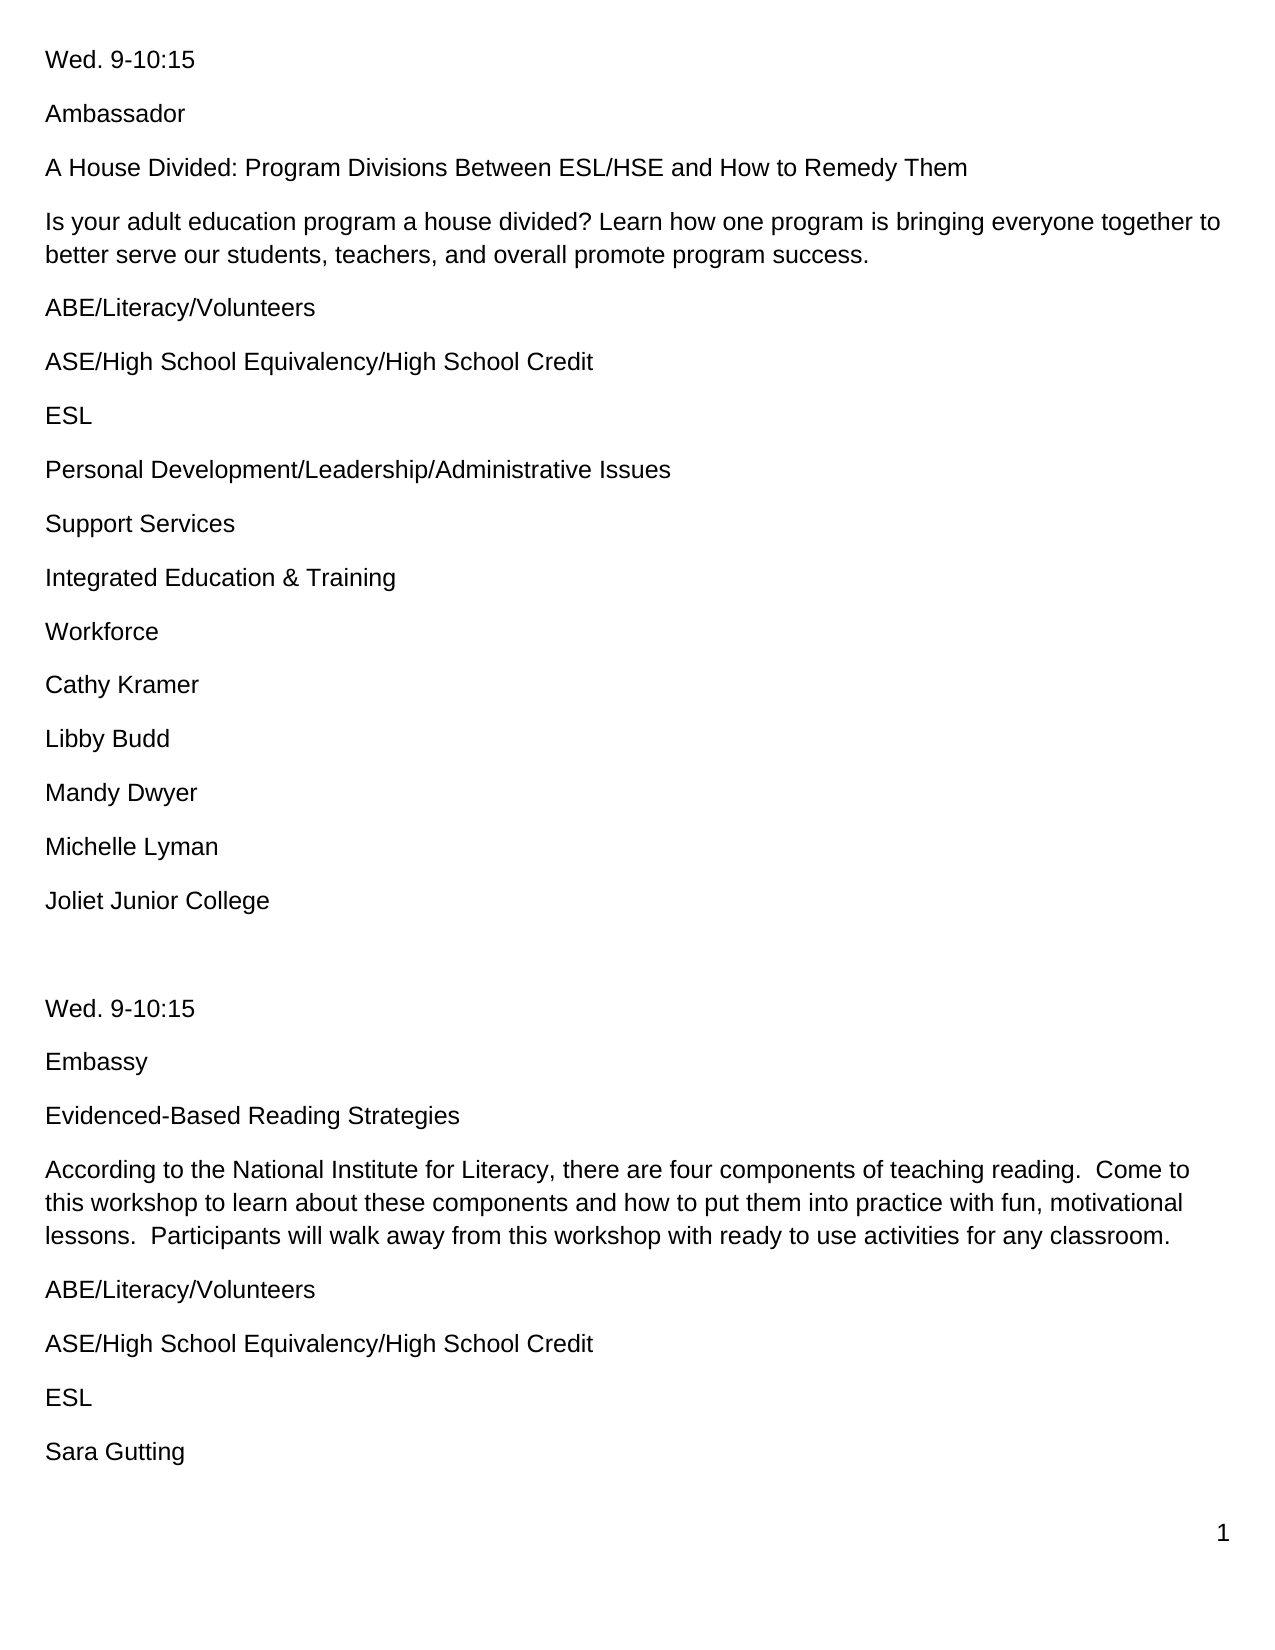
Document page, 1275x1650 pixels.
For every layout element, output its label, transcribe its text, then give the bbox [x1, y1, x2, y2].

text Sara Gutting [45, 1437, 1230, 1465]
text A House Divided: Program Divisions Between ESL/HSE and How to Remedy Them [45, 153, 1230, 181]
text ASE/High School Equivalency/High School Credit [45, 347, 1230, 376]
text ASE/High School Equivalency/High School Credit [45, 1329, 1230, 1358]
text Embassy [45, 1047, 1230, 1076]
text Evidenced-Based Reading Strategies [45, 1101, 1230, 1130]
text Cathy Kramer [45, 670, 1230, 699]
text Wed. 9-10:15 [45, 45, 1230, 74]
text According to the National Institute for Literacy, there are four components of teaching reading. Come to this workshop to learn about these components and how to put them into practice with fun, motivational lessons. Participants will walk away from this workshop with ready to use activities for any classroom. [45, 1155, 1230, 1250]
text ABE/Literacy/Volunteers [45, 1275, 1230, 1304]
text ESL [45, 401, 1230, 430]
text Michelle Lyman [45, 832, 1230, 861]
text ABE/Literacy/Volunteers [45, 293, 1230, 322]
text Personal Development/Leadership/Administrative Issues [45, 455, 1230, 484]
text ESL [45, 1383, 1230, 1411]
text Mandy Dwyer [45, 778, 1230, 807]
text Integrated Education & Training [45, 563, 1230, 591]
text Libby Budd [45, 724, 1230, 753]
text Is your adult education program a house divided? Learn how one program is bringing everyone together to better serve our students, teachers, and overall promote program success. [45, 207, 1230, 268]
text Ambassador [45, 99, 1230, 128]
text Workforce [45, 617, 1230, 645]
text Joliet Junior College [45, 886, 1230, 914]
text Wed. 9-10:15 [45, 993, 1230, 1022]
text Support Services [45, 509, 1230, 538]
